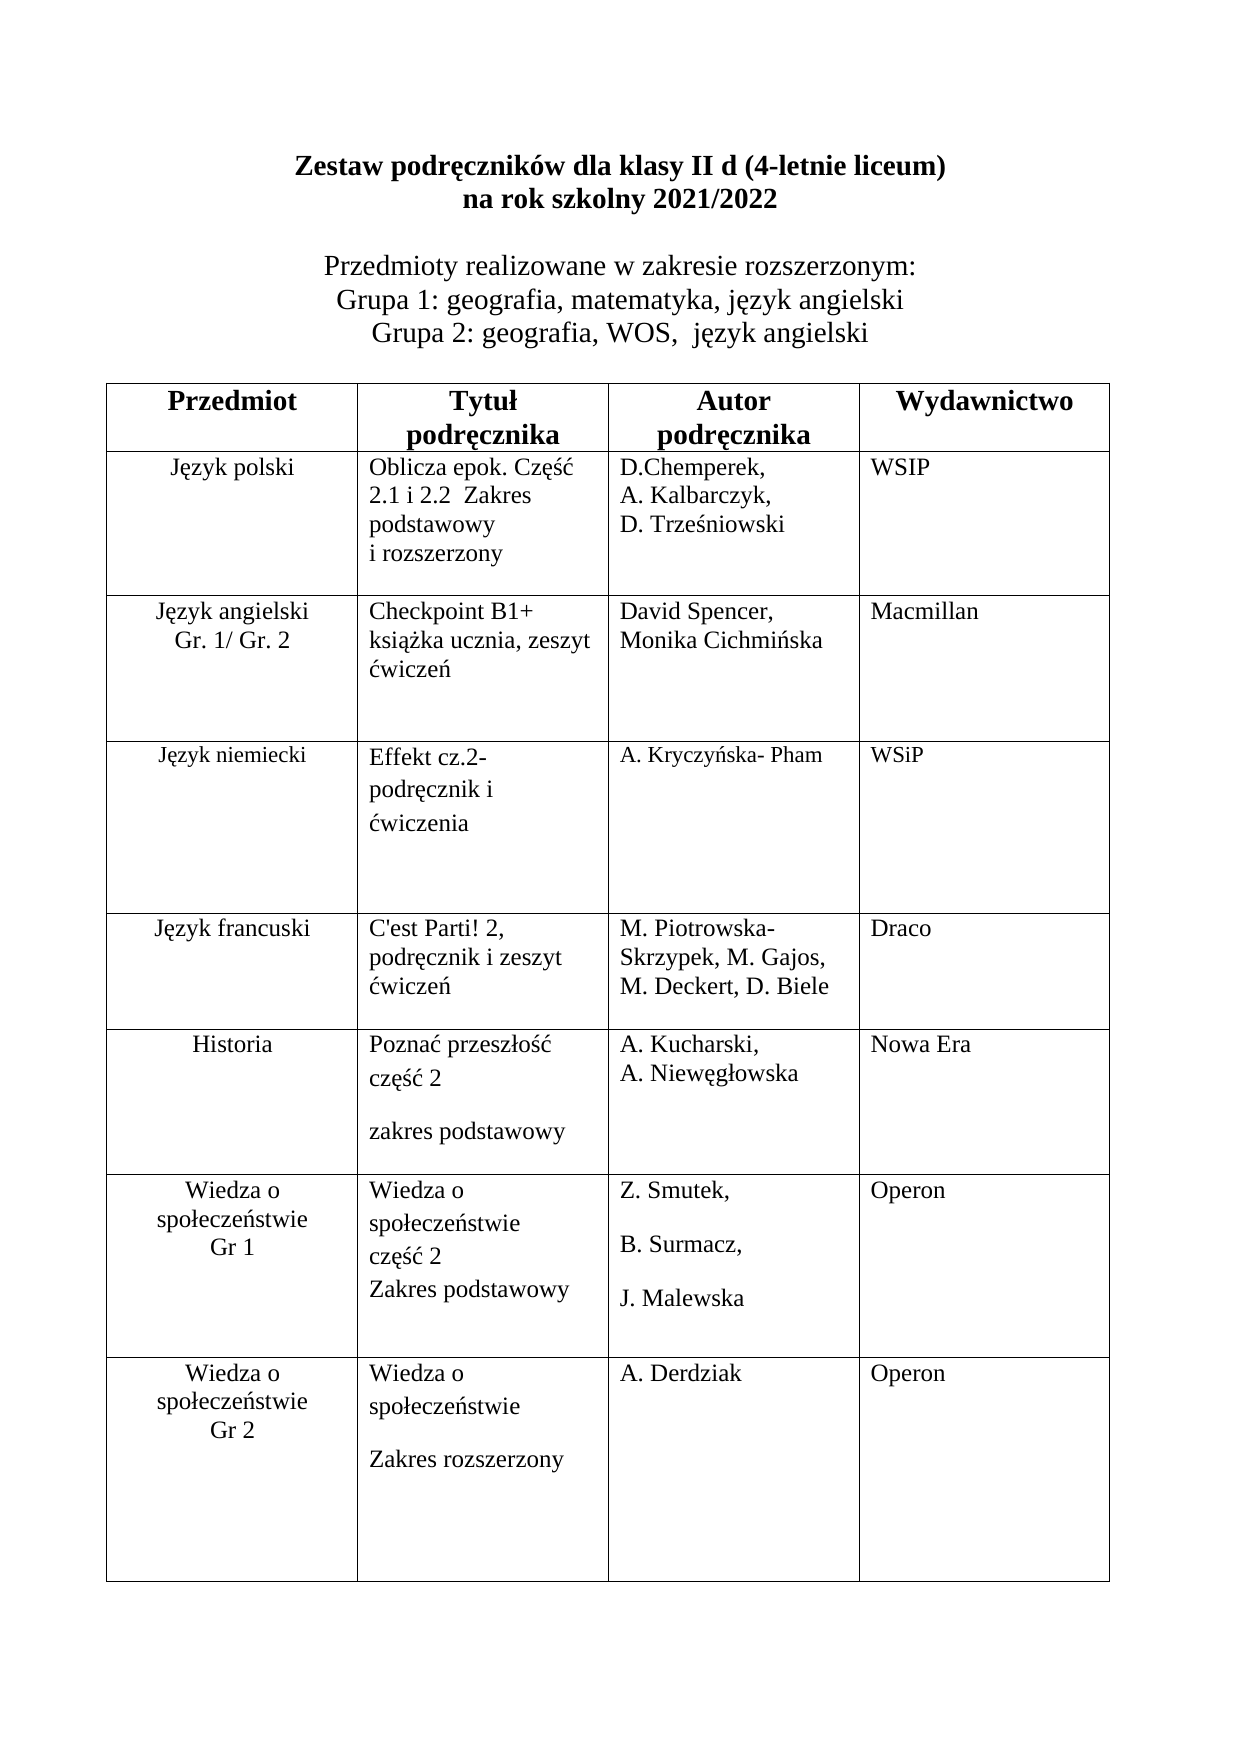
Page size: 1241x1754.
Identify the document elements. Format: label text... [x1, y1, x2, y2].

table_cell Oblicza epok. Część 2.1 i 2.2 Zakres podstawowy i rozszerzony [358, 452, 608, 595]
table_cell Poznać przeszłość część 2 zakres podstawowy [358, 1030, 608, 1174]
table_cell Macmillan [860, 596, 1109, 741]
table_cell Nowa Era [860, 1030, 1109, 1174]
table_cell Wiedza o społeczeństwie Zakres rozszerzony [358, 1358, 608, 1581]
table_cell M. Piotrowska-Skrzypek, M. Gajos, M. Deckert, D. Biele [609, 914, 859, 1028]
table_cell A. Derdziak [609, 1358, 859, 1581]
table_cell WSIP [860, 452, 1109, 595]
table_cell Checkpoint B1+ książka ucznia, zeszyt ćwiczeń [358, 596, 608, 741]
table_cell A. Kucharski, A. Niewęgłowska [609, 1030, 859, 1174]
table_cell Operon [860, 1175, 1109, 1357]
table_cell Język polski [107, 452, 357, 595]
table_cell Wiedza o społeczeństwie część 2 Zakres podstawowy [358, 1175, 608, 1357]
table_header Przedmiot [107, 384, 357, 451]
table_cell Wiedza o społeczeństwie Gr 1 [107, 1175, 357, 1357]
table_cell Język niemiecki [107, 742, 357, 912]
table_cell A. Kryczyńska- Pham [609, 742, 859, 912]
text Przedmioty realizowane w zakresie rozszerzonym: [118, 248, 1122, 282]
table_cell Historia [107, 1030, 357, 1174]
table_header Tytuł podręcznika [358, 384, 608, 451]
table_cell Z. Smutek, B. Surmacz, J. Malewska [609, 1175, 859, 1357]
text na rok szkolny 2021/2022 [118, 181, 1122, 215]
table_cell C'est Parti! 2, podręcznik i zeszyt ćwiczeń [358, 914, 608, 1028]
table_cell Język francuski [107, 914, 357, 1028]
text Grupa 1: geografia, matematyka, język angielski [118, 282, 1122, 315]
table_cell Wiedza o społeczeństwie Gr 2 [107, 1358, 357, 1581]
table_cell D.Chemperek, A. Kalbarczyk, D. Trześniowski [609, 452, 859, 595]
table_cell WSiP [860, 742, 1109, 912]
table_cell Operon [860, 1358, 1109, 1581]
table_cell Draco [860, 914, 1109, 1028]
text Grupa 2: geografia, WOS, język angielski [118, 315, 1122, 349]
table_header Wydawnictwo [860, 384, 1109, 451]
table_cell David Spencer, Monika Cichmińska [609, 596, 859, 741]
text Zestaw podręczników dla klasy II d (4-letnie liceum) [118, 148, 1122, 181]
table_cell Effekt cz.2- podręcznik i ćwiczenia [358, 742, 608, 912]
table_header Autor podręcznika [609, 384, 859, 451]
table_cell Język angielski Gr. 1/ Gr. 2 [107, 596, 357, 741]
